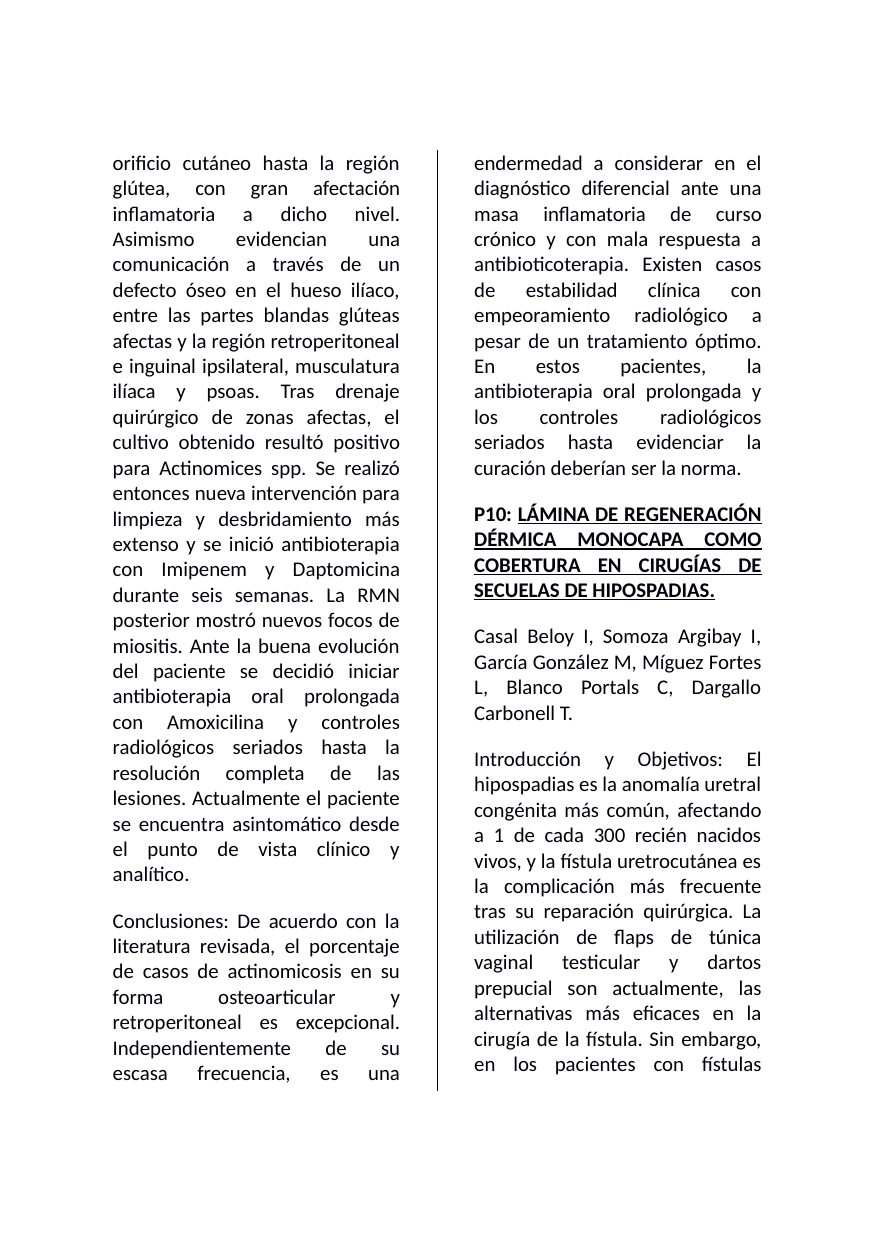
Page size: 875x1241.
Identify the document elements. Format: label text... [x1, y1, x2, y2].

text P10: LÁMINA DE REGENERACIÓN DÉRMICA MONOCAPA COMO COBERTURA EN CIRUGÍAS DE SECUELAS DE HIPOSPADIAS. [474, 575, 762, 603]
text P10: LÁMINA DE REGENERACIÓN DÉRMICA MONOCAPA COMO COBERTURA EN CIRUGÍAS DE SECUELAS DE HIPOSPADIAS. [474, 501, 762, 548]
text Conclusiones: De acuerdo con la literatura revisada, el porcentaje de casos de actinomicosis en su forma osteoarticular y retroperitoneal es excepcional. Independientemente de su escasa frecuencia, es una endermedad a considerar en el diagnóstico diferencial ante una masa inflamatoria de curso crónico y con mala respuesta a antibioticoterapia. Existen casos de estabilidad clínica con empeoramiento radiológico a pesar de un tratamiento óptimo. En estos pacientes, la antibioterapia oral prolongada y los controles radiológicos seriados hasta evidenciar la curación deberían ser la norma. [474, 150, 762, 480]
text Casal Beloy I, Somoza Argibay I, García González M, Míguez Fortes L, Blanco Portals C, Dargallo Carbonell T. [474, 624, 762, 725]
text Conclusiones: De acuerdo con la literatura revisada, el porcentaje de casos de actinomicosis en su forma osteoarticular y retroperitoneal es excepcional. Independientemente de su escasa frecuencia, es una endermedad a considerar en el diagnóstico diferencial ante una masa inflamatoria de curso crónico y con mala respuesta a antibioticoterapia. Existen casos de estabilidad clínica con empeoramiento radiológico a pesar de un tratamiento óptimo. En estos pacientes, la antibioterapia oral prolongada y los controles radiológicos seriados hasta evidenciar la curación deberían ser la norma. [112, 908, 400, 1086]
text P10: LÁMINA DE REGENERACIÓN DÉRMICA MONOCAPA COMO COBERTURA EN CIRUGÍAS DE SECUELAS DE HIPOSPADIAS. [474, 550, 762, 574]
